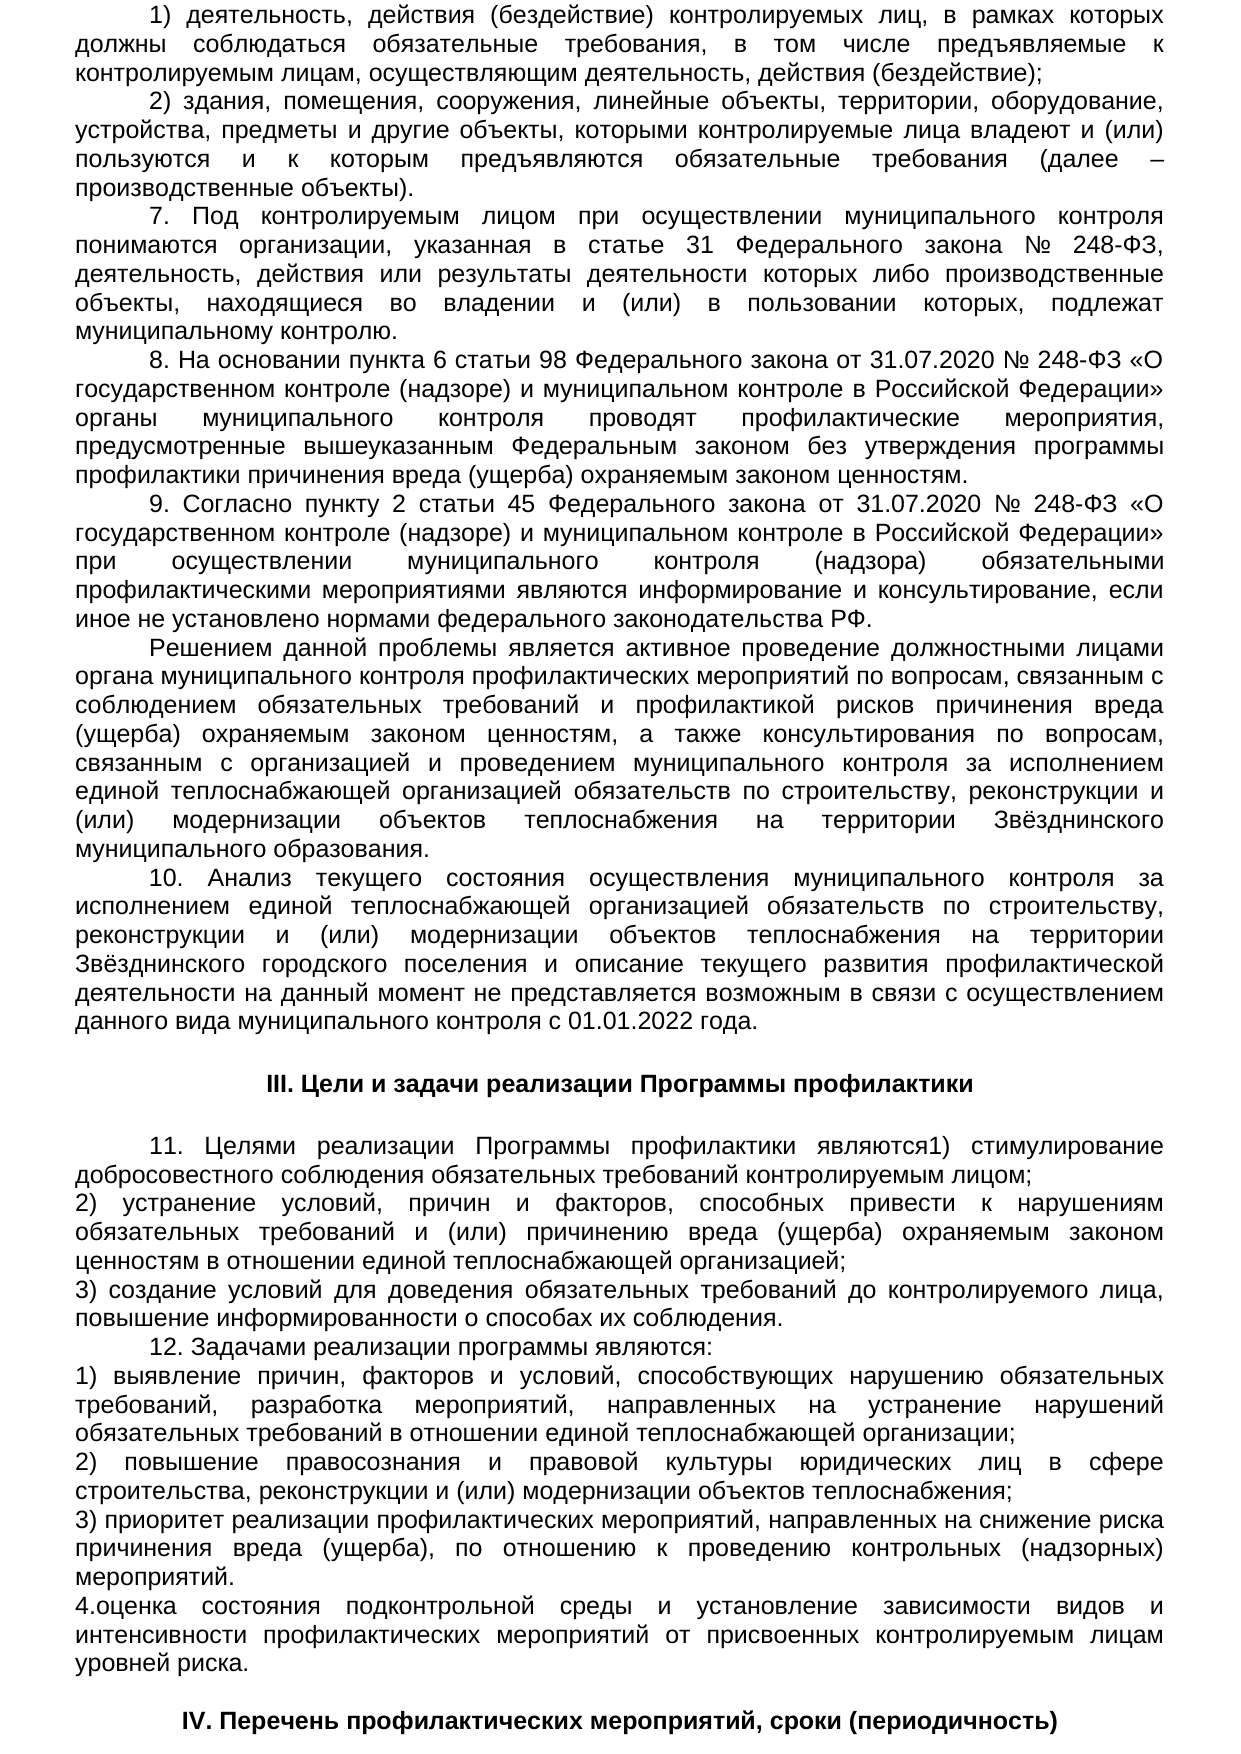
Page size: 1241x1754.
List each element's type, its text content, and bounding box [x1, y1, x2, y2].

text 2) устранение условий, причин и факторов, способных привести к нарушениям обязательных требований и (или) причинению вреда (ущерба) охраняемым законом ценностям в отношении единой теплоснабжающей организацией; [75, 1188, 1165, 1274]
text 7. Под контролируемым лицом при осуществлении муниципального контроля понимаются организации, указанная в статье 31 Федерального закона № 248-ФЗ, деятельность, действия или результаты деятельности которых либо производственные объекты, находящиеся во владении и (или) в пользовании которых, подлежат муниципальному контролю. [75, 201, 1165, 345]
text 12. Задачами реализации программы являются: [75, 1332, 1165, 1361]
list 4.оценка состояния подконтрольной среды и установление зависимости видов и интенсивности профилактических мероприятий от присвоенных контролируемым лицам уровней риска. [75, 1591, 1165, 1677]
text 11. Целями реализации Программы профилактики являются1) стимулирование добросовестного соблюдения обязательных требований контролируемым лицом; [75, 1131, 1165, 1188]
text 1) выявление причин, факторов и условий, способствующих нарушению обязательных требований, разработка мероприятий, направленных на устранение нарушений обязательных требований в отношении единой теплоснабжающей организации; [75, 1361, 1165, 1447]
text 3) создание условий для доведения обязательных требований до контролируемого лица, повышение информированности о способах их соблюдения. [75, 1274, 1165, 1332]
text IV. Перечень профилактических мероприятий, сроки (периодичность) [75, 1706, 1165, 1734]
text Решением данной проблемы является активное проведение должностными лицами органа муниципального контроля профилактических мероприятий по вопросам, связанным с соблюдением обязательных требований и профилактикой рисков причинения вреда (ущерба) охраняемым законом ценностям, а также консультирования по вопросам, связанным с организацией и проведением муниципального контроля за исполнением единой теплоснабжающей организацией обязательств по строительству, реконструкции и (или) модернизации объектов теплоснабжения на территории Звёзднинского муниципального образования. [75, 632, 1165, 862]
text 2) здания, помещения, сооружения, линейные объекты, территории, оборудование, устройства, предметы и другие объекты, которыми контролируемые лица владеют и (или) пользуются и к которым предъявляются обязательные требования (далее – производственные объекты). [75, 86, 1165, 201]
text 1) деятельность, действия (бездействие) контролируемых лиц, в рамках которых должны соблюдаться обязательные требования, в том числе предъявляемые к контролируемым лицам, осуществляющим деятельность, действия (бездействие); [75, 0, 1165, 86]
text III. Цели и задачи реализации Программы профилактики [75, 1068, 1165, 1097]
text 10. Анализ текущего состояния осуществления муниципального контроля за исполнением единой теплоснабжающей организацией обязательств по строительству, реконструкции и (или) модернизации объектов теплоснабжения на территории Звёзднинского городского поселения и описание текущего развития профилактической деятельности на данный момент не представляется возможным в связи с осуществлением данного вида муниципального контроля с 01.01.2022 года. [75, 862, 1165, 1035]
text 3) приоритет реализации профилактических мероприятий, направленных на снижение риска причинения вреда (ущерба), по отношению к проведению контрольных (надзорных) мероприятий. [75, 1504, 1165, 1591]
text 8. На основании пункта 6 статьи 98 Федерального закона от 31.07.2020 № 248-ФЗ «О государственном контроле (надзоре) и муниципальном контроле в Российской Федерации» органы муниципального контроля проводят профилактические мероприятия, предусмотренные вышеуказанным Федеральным законом без утверждения программы профилактики причинения вреда (ущерба) охраняемым законом ценностям. [75, 345, 1165, 489]
text 9. Согласно пункту 2 статьи 45 Федерального закона от 31.07.2020 № 248-ФЗ «О государственном контроле (надзоре) и муниципальном контроле в Российской Федерации» при осуществлении муниципального контроля (надзора) обязательными профилактическими мероприятиями являются информирование и консультирование, если иное не установлено нормами федерального законодательства РФ. [75, 489, 1165, 632]
text 2) повышение правосознания и правовой культуры юридических лиц в сфере строительства, реконструкции и (или) модернизации объектов теплоснабжения; [75, 1447, 1165, 1504]
